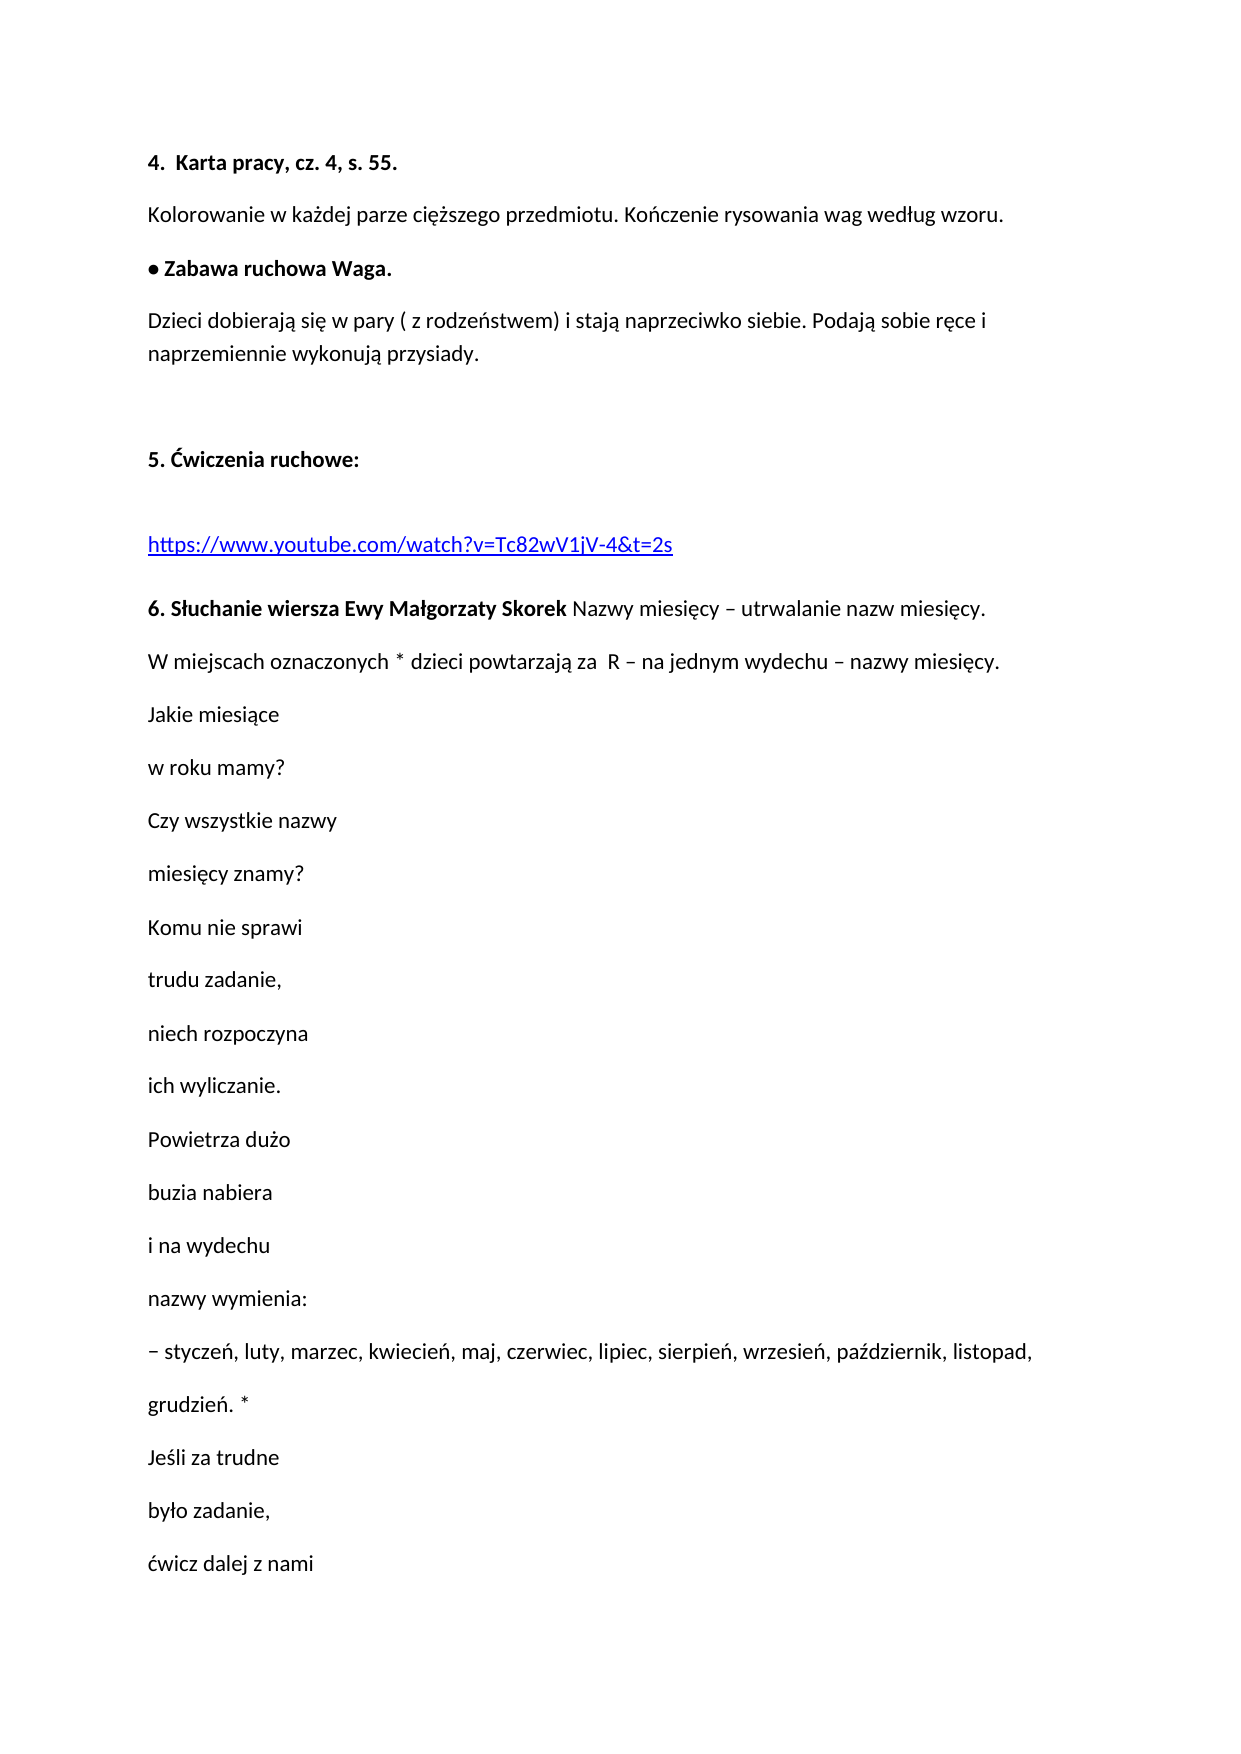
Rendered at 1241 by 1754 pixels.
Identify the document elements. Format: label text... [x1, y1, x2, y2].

text trudu zadanie, [148, 966, 1093, 994]
text • Zabawa ruchowa Waga. [148, 254, 1093, 282]
text 4. Karta pracy, cz. 4, s. 55. [148, 148, 1093, 176]
text Powietrza dużo [148, 1125, 1093, 1153]
text Jeśli za trudne [148, 1443, 1093, 1471]
text buzia nabiera [148, 1178, 1093, 1206]
text − styczeń, luty, marzec, kwiecień, maj, czerwiec, lipiec, sierpień, wrzesień, październik, listopad, [148, 1337, 1093, 1365]
text i na wydechu [148, 1231, 1093, 1259]
text niech rozpoczyna [148, 1019, 1093, 1047]
text miesięcy znamy? [148, 859, 1093, 888]
text https://www.youtube.com/watch?v=Tc82wV1jV-4&t=2s 6. Słuchanie wiersza Ewy Małgorzaty Skorek Nazwy miesięcy – utrwalanie nazw miesięcy. [148, 498, 1093, 622]
text ich wyliczanie. [148, 1072, 1093, 1100]
text 5. Ćwiczenia ruchowe: [148, 445, 1093, 473]
text W miejscach oznaczonych * dzieci powtarzają za R – na jednym wydechu – nazwy miesięcy. [148, 647, 1093, 676]
text było zadanie, [148, 1496, 1093, 1524]
text Komu nie sprawi [148, 913, 1093, 941]
text w roku mamy? [148, 753, 1093, 782]
text Czy wszystkie nazwy [148, 807, 1093, 834]
text ćwicz dalej z nami [148, 1549, 1093, 1577]
text Jakie miesiące [148, 701, 1093, 728]
text Dzieci dobierają się w pary ( z rodzeństwem) i stają naprzeciwko siebie. Podają sobie ręce i naprzemiennie wykonują przysiady. [148, 307, 1093, 367]
text nazwy wymienia: [148, 1284, 1093, 1312]
text grudzień. * [148, 1390, 1093, 1418]
text Kolorowanie w każdej parze cięższego przedmiotu. Kończenie rysowania wag według wzoru. [148, 201, 1093, 229]
